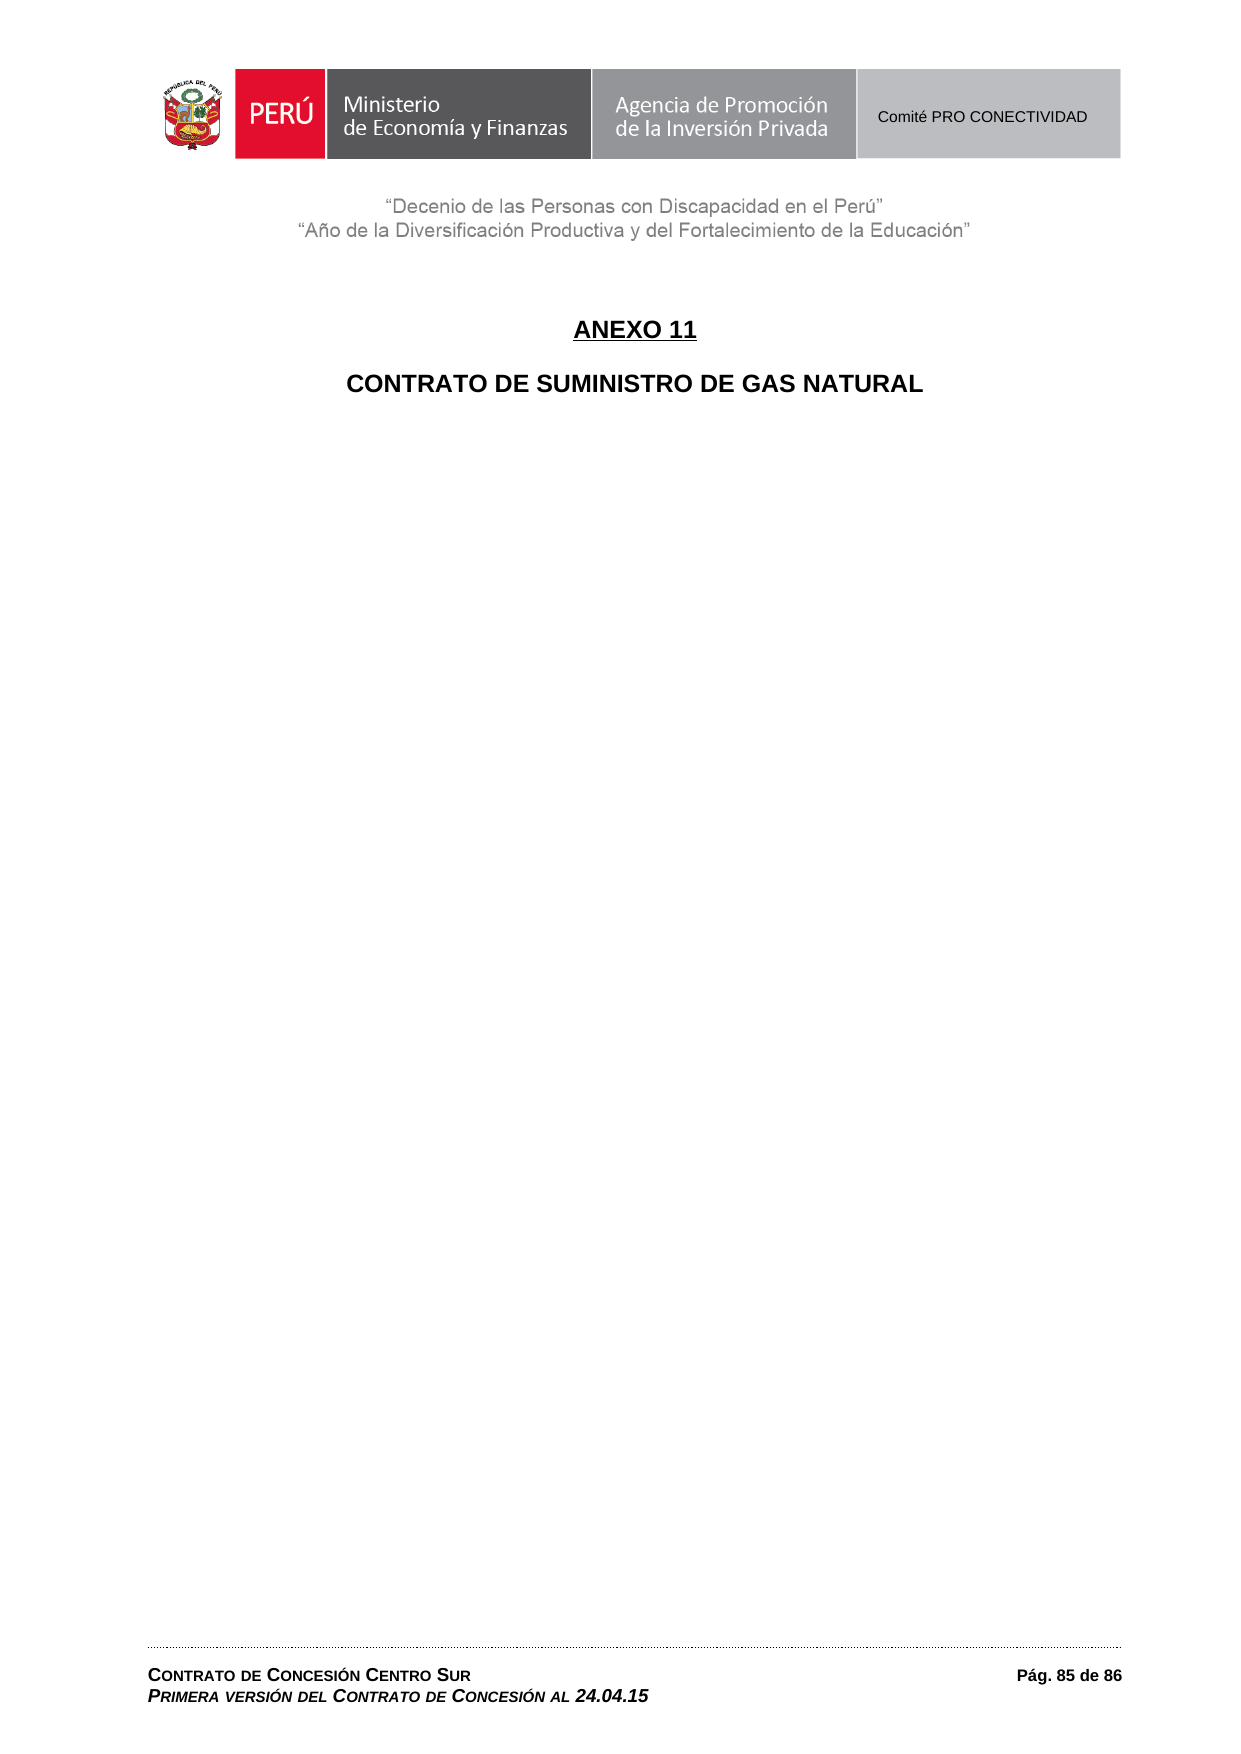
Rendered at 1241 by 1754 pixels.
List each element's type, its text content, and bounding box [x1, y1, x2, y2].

picture [153, 55, 1141, 252]
text CONTRATO DE SUMINISTRO DE GAS NATURAL [148, 369, 1122, 398]
text ANEXO 11 [148, 315, 1122, 344]
